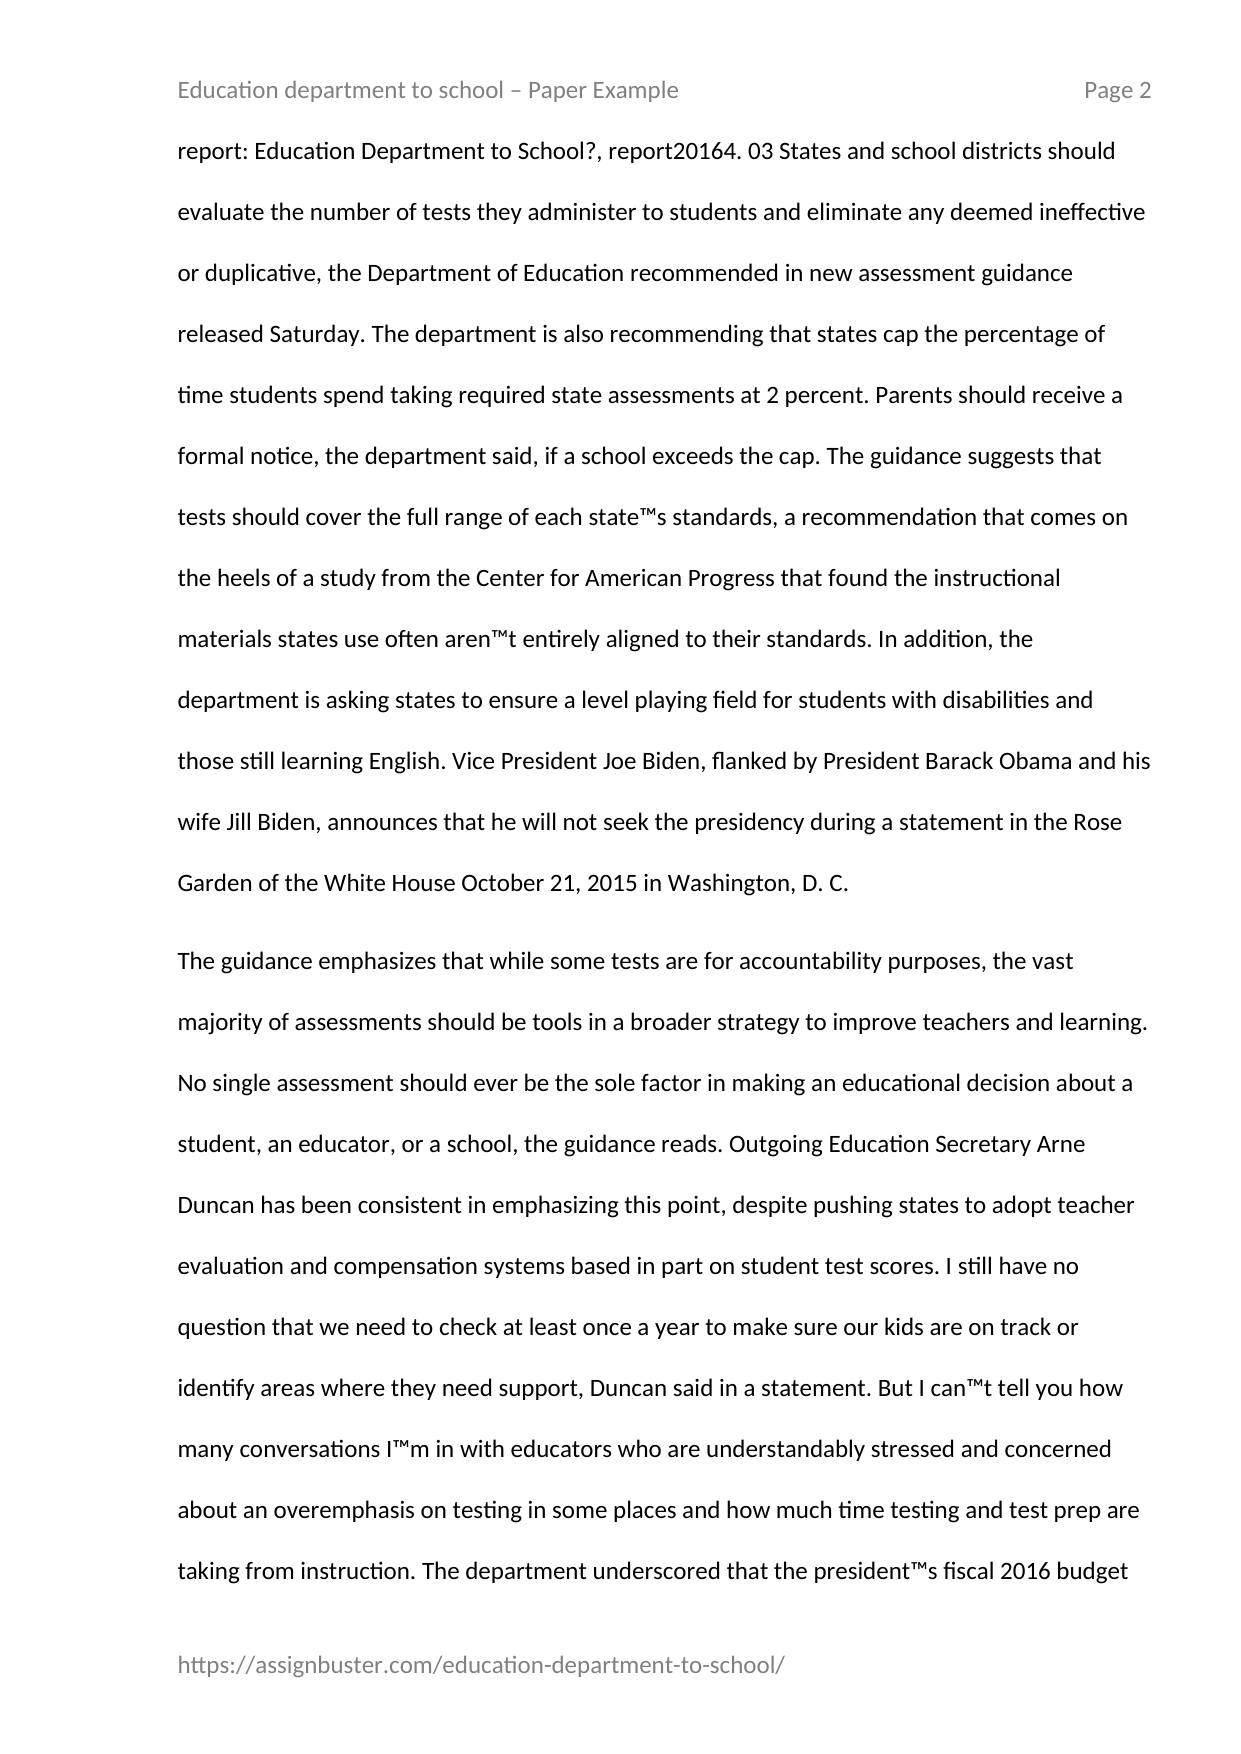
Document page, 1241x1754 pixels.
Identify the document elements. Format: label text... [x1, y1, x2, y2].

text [177, 945, 1152, 1586]
text report: Education Department to School?, report20164. 03 States and school districts should evaluate the number of tests they administer to students and eliminate any deemed ineffective or duplicative, the Department of Education recommended in new assessment guidance released Saturday. The department is also recommending that states cap the percentage of time students spend taking required state assessments at 2 percent. Parents should receive a formal notice, the department said, if a school exceeds the cap. The guidance suggests that tests should cover the full range of each state™s standards, a recommendation that comes on the heels of a study from the Center for American Progress that found the instructional materials states use often aren™t entirely aligned to their standards. In addition, the department is asking states to ensure a level playing field for students with disabilities and those still learning English. Vice President Joe Biden, flanked by President Barack Obama and his wife Jill Biden, announces that he will not seek the presidency during a statement in the Rose Garden of the White House October 21, 2015 in Washington, D. C. [177, 135, 1152, 898]
